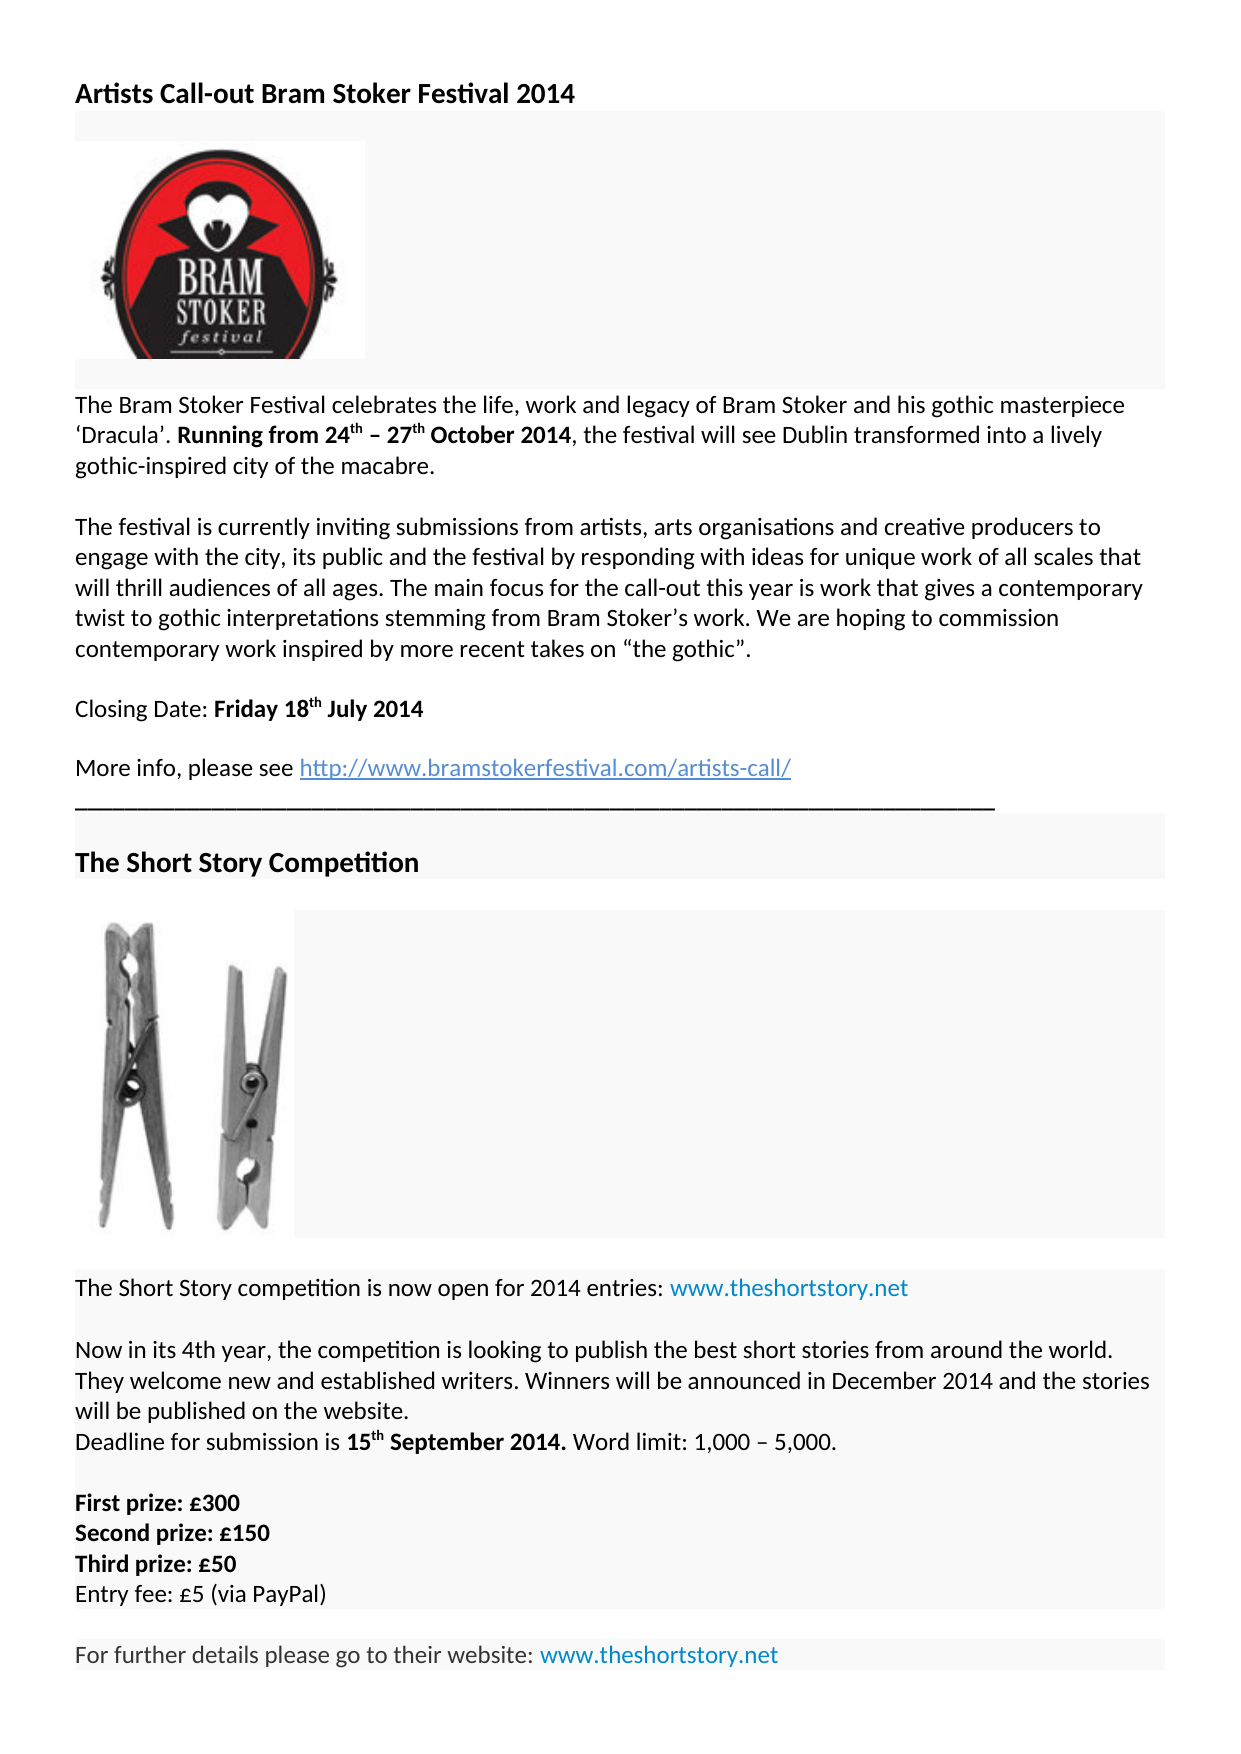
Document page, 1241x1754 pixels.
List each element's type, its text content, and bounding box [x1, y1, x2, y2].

text For further details please go to their website: www.theshortstory.net [75, 1639, 1165, 1670]
text Now in its 4th year, the competition is looking to publish the best short stories from around the world. They welcome new and established writers. Winners will be announced in December 2014 and the stories will be published on the website. [75, 1334, 1165, 1426]
subtitle Artists Call-out Bram Stoker Festival 2014 [75, 75, 1165, 111]
text __________________________________________________________________________ [75, 783, 1165, 813]
picture [75, 910, 294, 1239]
text More info, please see http://www.bramstokerfestival.com/artists-call/ [75, 752, 1165, 783]
picture [75, 141, 366, 359]
text Closing Date: Friday 18th July 2014 [75, 693, 1165, 723]
text First prize: £300 [75, 1487, 1165, 1517]
text Third prize: £50 [75, 1548, 1165, 1578]
subtitle The Short Story Competition [75, 844, 1165, 879]
text Entry fee: £5 (via PayPal) [75, 1578, 1165, 1609]
text The festival is currently inviting submissions from artists, arts organisations and creative producers to engage with the city, its public and the festival by responding with ideas for unique work of all scales that will thrill audiences of all ages. The main focus for the call-out this year is work that gives a contemporary twist to gothic interpretations stemming from Bram Stoker’s work. We are hoping to commission contemporary work inspired by more recent takes on “the gothic”. [75, 511, 1165, 663]
text Second prize: £150 [75, 1517, 1165, 1548]
text Deadline for submission is 15th September 2014. Word limit: 1,000 – 5,000. [75, 1426, 1165, 1456]
text The Short Story competition is now open for 2014 entries: www.theshortstory.net [75, 1269, 1165, 1303]
text The Bram Stoker Festival celebrates the life, work and legacy of Bram Stoker and his gothic masterpiece ‘Dracula’. Running from 24th – 27th October 2014, the festival will see Dublin transformed into a lively gothic-inspired city of the macabre. [75, 389, 1165, 480]
